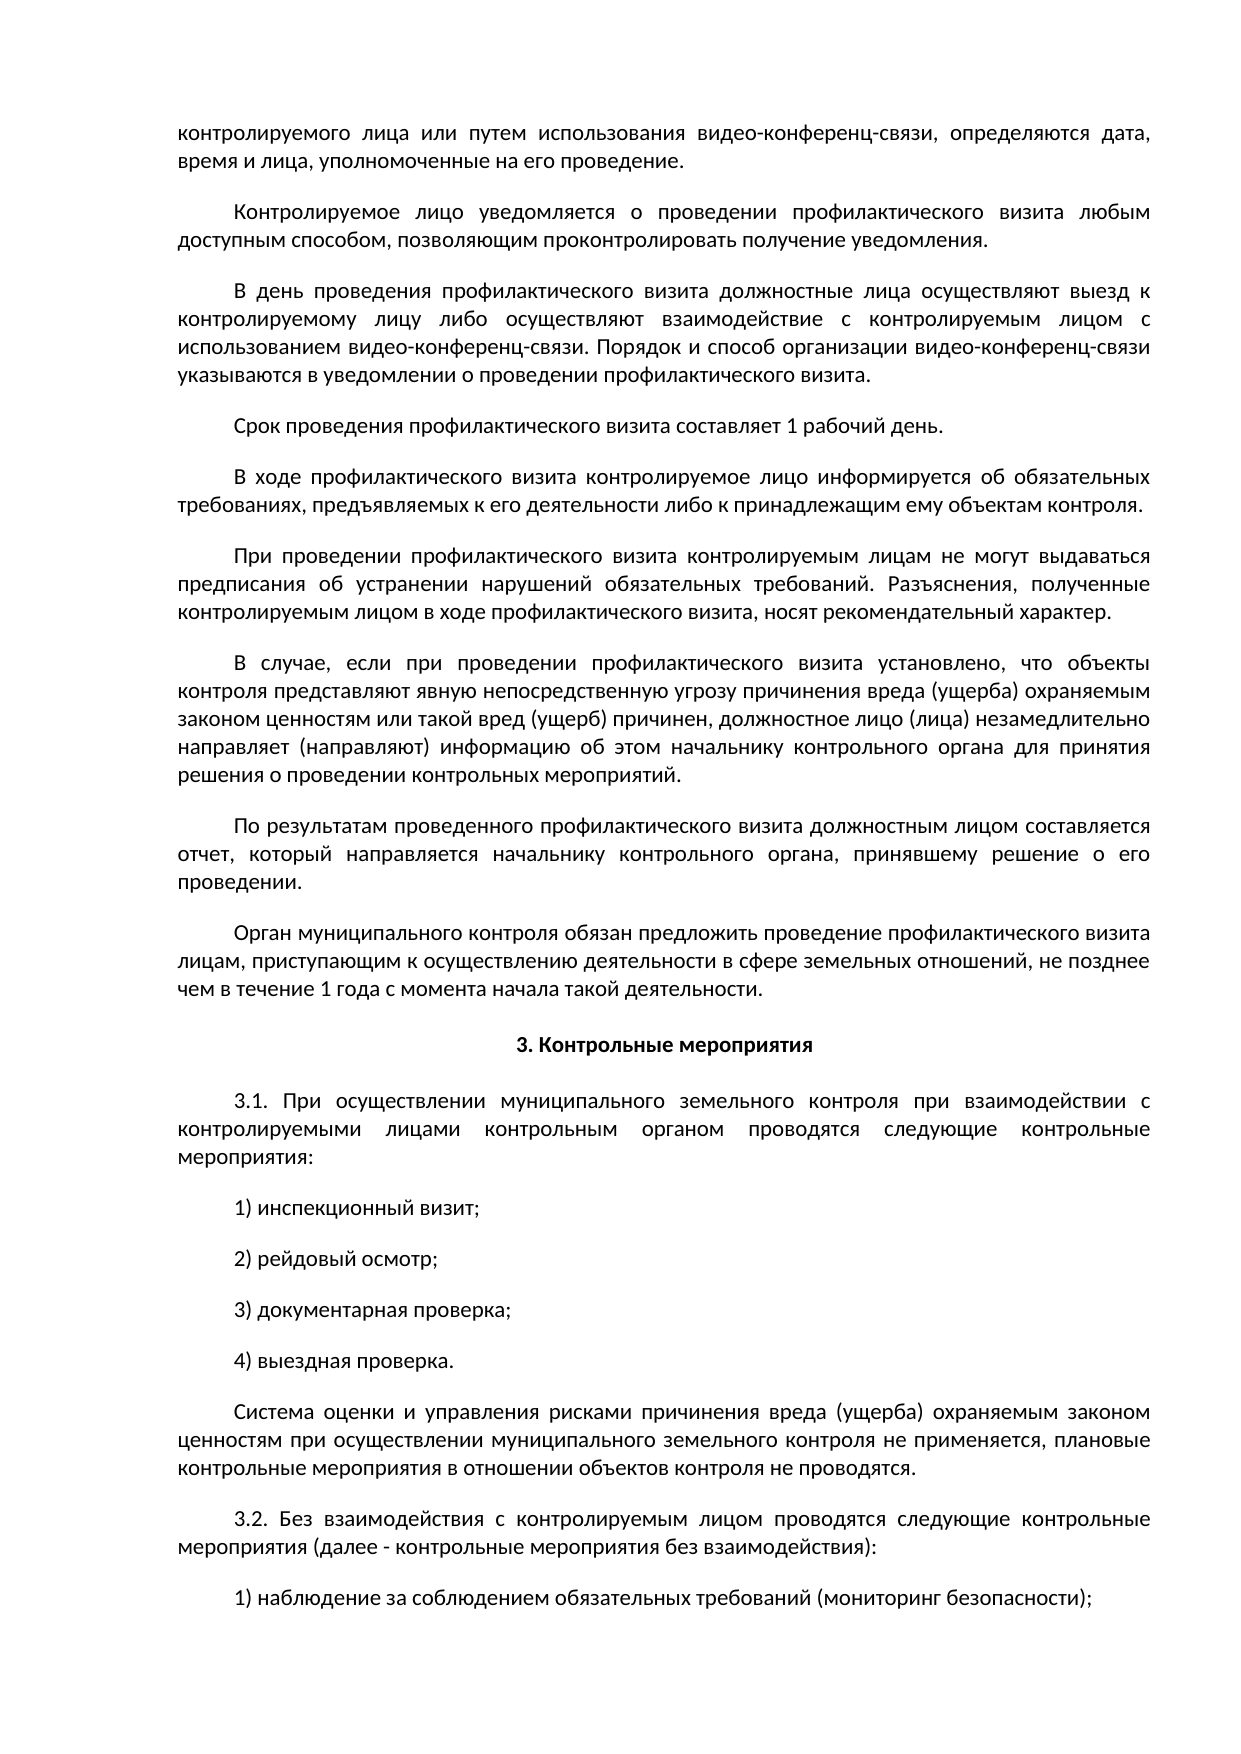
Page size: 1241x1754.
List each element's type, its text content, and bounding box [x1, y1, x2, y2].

text 4) выездная проверка. [177, 1346, 1152, 1374]
text 3) документарная проверка; [177, 1295, 1152, 1323]
text Орган муниципального контроля обязан предложить проведение профилактического визита лицам, приступающим к осуществлению деятельности в сфере земельных отношений, не позднее чем в течение 1 года с момента начала такой деятельности. [177, 918, 1152, 1002]
text В ходе профилактического визита контролируемое лицо информируется об обязательных требованиях, предъявляемых к его деятельности либо к принадлежащим ему объектам контроля. [177, 462, 1152, 518]
text Контролируемое лицо уведомляется о проведении профилактического визита любым доступным способом, позволяющим проконтролировать получение уведомления. [177, 197, 1152, 253]
text 1) инспекционный визит; [177, 1193, 1152, 1221]
text При проведении профилактического визита контролируемым лицам не могут выдаваться предписания об устранении нарушений обязательных требований. Разъяснения, полученные контролируемым лицом в ходе профилактического визита, носят рекомендательный характер. [177, 541, 1152, 625]
text Срок проведения профилактического визита составляет 1 рабочий день. [177, 411, 1152, 439]
text Система оценки и управления рисками причинения вреда (ущерба) охраняемым законом ценностям при осуществлении муниципального земельного контроля не применяется, плановые контрольные мероприятия в отношении объектов контроля не проводятся. [177, 1397, 1152, 1481]
text В случае, если при проведении профилактического визита установлено, что объекты контроля представляют явную непосредственную угрозу причинения вреда (ущерба) охраняемым законом ценностям или такой вред (ущерб) причинен, должностное лицо (лица) незамедлительно направляет (направляют) информацию об этом начальнику контрольного органа для принятия решения о проведении контрольных мероприятий. [177, 648, 1152, 788]
text В день проведения профилактического визита должностные лица осуществляют выезд к контролируемому лицу либо осуществляют взаимодействие с контролируемым лицом с использованием видео-конференц-связи. Порядок и способ организации видео-конференц-связи указываются в уведомлении о проведении профилактического визита. [177, 276, 1152, 388]
text По результатам проведенного профилактического визита должностным лицом составляется отчет, который направляется начальнику контрольного органа, принявшему решение о его проведении. [177, 811, 1152, 895]
text 3.2. Без взаимодействия с контролируемым лицом проводятся следующие контрольные мероприятия (далее - контрольные мероприятия без взаимодействия): [177, 1504, 1152, 1560]
text 3.1. При осуществлении муниципального земельного контроля при взаимодействии с контролируемыми лицами контрольным органом проводятся следующие контрольные мероприятия: [177, 1086, 1152, 1170]
text 1) наблюдение за соблюдением обязательных требований (мониторинг безопасности); [177, 1583, 1152, 1611]
title 3. Контрольные мероприятия [177, 1030, 1152, 1058]
text 2) рейдовый осмотр; [177, 1244, 1152, 1272]
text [177, 118, 1152, 174]
